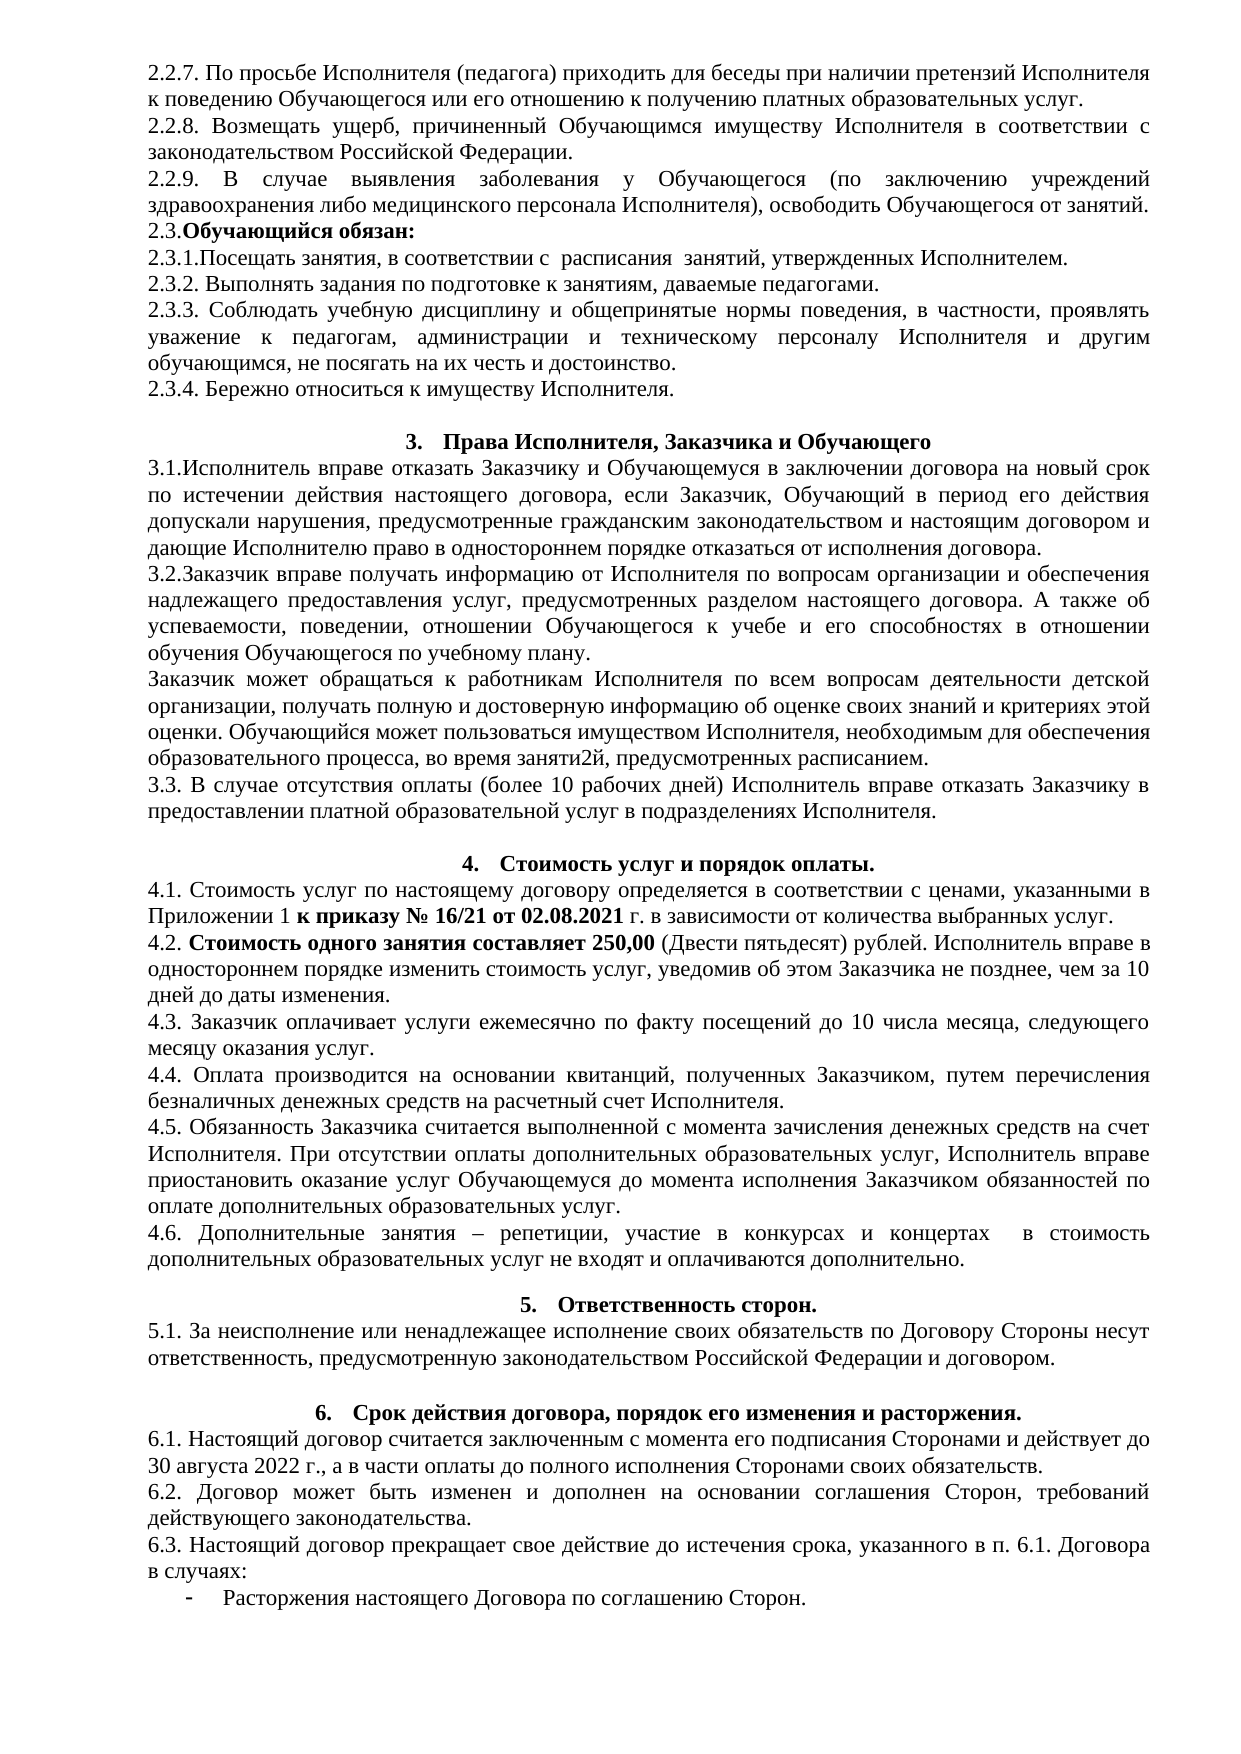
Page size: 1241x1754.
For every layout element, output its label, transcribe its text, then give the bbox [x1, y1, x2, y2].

list Ответственность сторон. [185, 1291, 1152, 1318]
text 5.1. За неисполнение или ненадлежащее исполнение своих обязательств по Договору Стороны несут ответственность, предусмотренную законодательством Российской Федерации и договором. [148, 1318, 1152, 1370]
text 6.1. Настоящий договор считается заключенным с момента его подписания Сторонами и действует до 30 августа 2022 г., а в части оплаты до полного исполнения Сторонами своих обязательств. [148, 1425, 1152, 1478]
text 4.4. Оплата производится на основании квитанций, полученных Заказчиком, путем перечисления безналичных денежных средств на расчетный счет Исполнителя. [148, 1061, 1152, 1113]
text 2.2.8. Возмещать ущерб, причиненный Обучающимся имуществу Исполнителя в соответствии с законодательством Российской Федерации. [148, 112, 1152, 164]
text 6.2. Договор может быть изменен и дополнен на основании соглашения Сторон, требований действующего законодательства. [148, 1478, 1152, 1531]
text Заказчик может обращаться к работникам Исполнителя по всем вопросам деятельности детской организации, получать полную и достоверную информацию об оценке своих знаний и критериях этой оценки. Обучающийся может пользоваться имуществом Исполнителя, необходимым для обеспечения образовательного процесса, во время заняти2й, предусмотренных расписанием. [148, 665, 1152, 771]
text 2.3.4. Бережно относиться к имуществу Исполнителя. [148, 375, 1152, 402]
text 4.1. Стоимость услуг по настоящему договору определяется в соответствии с ценами, указанными в Приложении 1 к приказу № 16/21 от 02.08.2021 г. в зависимости от количества выбранных услуг. [148, 876, 1152, 929]
text 3.1.Исполнитель вправе отказать Заказчику и Обучающемуся в заключении договора на новый срок по истечении действия настоящего договора, если Заказчик, Обучающий в период его действия допускали нарушения, предусмотренные гражданским законодательством и настоящим договором и дающие Исполнителю право в одностороннем порядке отказаться от исполнения договора. [148, 454, 1152, 560]
text 3.3. В случае отсутствия оплаты (более 10 рабочих дней) Исполнитель вправе отказать Заказчику в предоставлении платной образовательной услуг в подразделениях Исполнителя. [148, 771, 1152, 823]
text 2.2.7. По просьбе Исполнителя (педагога) приходить для беседы при наличии претензий Исполнителя к поведению Обучающегося или его отношению к получению платных образовательных услуг. [148, 59, 1152, 112]
list Права Исполнителя, Заказчика и Обучающего [185, 428, 1152, 454]
text 6.3. Настоящий договор прекращает свое действие до истечения срока, указанного в п. 6.1. Договора в случаях: [148, 1531, 1152, 1583]
text 2.3.2. Выполнять задания по подготовке к занятиям, даваемые педагогами. [148, 270, 1152, 296]
text 2.3.3. Соблюдать учебную дисциплину и общепринятые нормы поведения, в частности, проявлять уважение к педагогам, администрации и техническому персоналу Исполнителя и другим обучающимся, не посягать на их честь и достоинство. [148, 296, 1152, 375]
list Расторжения настоящего Договора по соглашению Сторон. [185, 1583, 1152, 1610]
text 4.2. Стоимость одного занятия составляет 250,00 (Двести пятьдесят) рублей. Исполнитель вправе в одностороннем порядке изменить стоимость услуг, уведомив об этом Заказчика не позднее, чем за 10 дней до даты изменения. [148, 929, 1152, 1008]
text 3.2.Заказчик вправе получать информацию от Исполнителя по вопросам организации и обеспечения надлежащего предоставления услуг, предусмотренных разделом настоящего договора. А также об успеваемости, поведении, отношении Обучающегося к учебе и его способностях в отношении обучения Обучающегося по учебному плану. [148, 560, 1152, 665]
list Срок действия договора, порядок его изменения и расторжения. [185, 1399, 1152, 1425]
list Стоимость услуг и порядок оплаты. [185, 850, 1152, 876]
text 2.3.1.Посещать занятия, в соответствии с расписания занятий, утвержденных Исполнителем. [148, 244, 1152, 270]
text 4.5. Обязанность Заказчика считается выполненной с момента зачисления денежных средств на счет Исполнителя. При отсутствии оплаты дополнительных образовательных услуг, Исполнитель вправе приостановить оказание услуг Обучающемуся до момента исполнения Заказчиком обязанностей по оплате дополнительных образовательных услуг. [148, 1113, 1152, 1219]
text 2.2.9. В случае выявления заболевания у Обучающегося (по заключению учреждений здравоохранения либо медицинского персонала Исполнителя), освободить Обучающегося от занятий. [148, 164, 1152, 217]
text 2.3.Обучающийся обязан: [148, 217, 1152, 244]
text 4.3. Заказчик оплачивает услуги ежемесячно по факту посещений до 10 числа месяца, следующего месяцу оказания услуг. [148, 1008, 1152, 1061]
text 4.6. Дополнительные занятия – репетиции, участие в конкурсах и концертах в стоимость дополнительных образовательных услуг не входят и оплачиваются дополнительно. [148, 1219, 1152, 1271]
